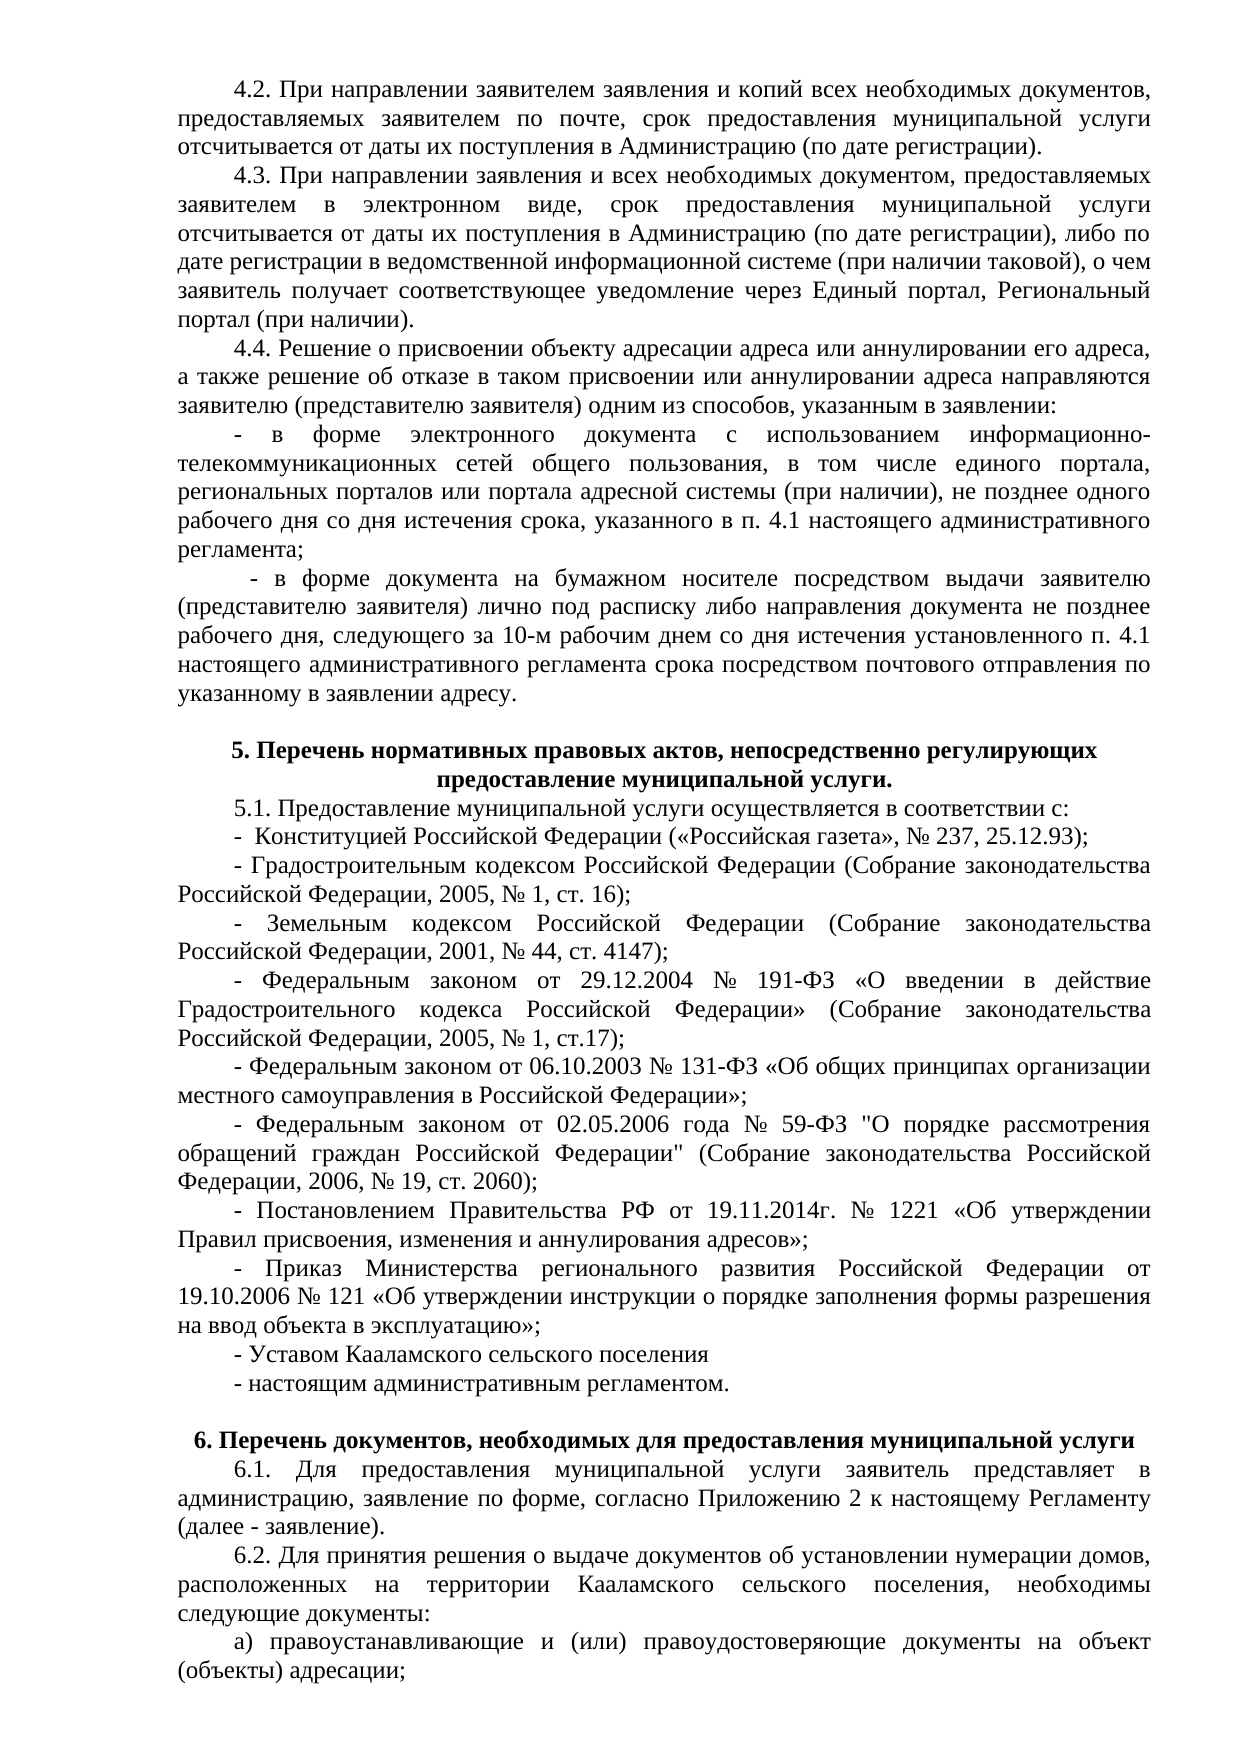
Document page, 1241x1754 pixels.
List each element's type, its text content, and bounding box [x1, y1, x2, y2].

text 4.2. При направлении заявителем заявления и копий всех необходимых документов, предоставляемых заявителем по почте, срок предоставления муниципальной услуги отсчитывается от даты их поступления в Администрацию (по дате регистрации). [177, 74, 1152, 160]
text 5. Перечень нормативных правовых актов, непосредственно регулирующих предоставление муниципальной услуги. [177, 735, 1152, 793]
text - Градостроительным кодексом Российской Федерации (Собрание законодательства Российской Федерации, 2005, № 1, ст. 16); [177, 850, 1152, 908]
text 6. Перечень документов, необходимых для предоставления муниципальной услуги [177, 1425, 1152, 1454]
text - настоящим административным регламентом. [177, 1368, 1152, 1396]
text 6.1. Для предоставления муниципальной услуги заявитель представляет в администрацию, заявление по форме, согласно Приложению 2 к настоящему Регламенту (далее - заявление). [177, 1454, 1152, 1540]
text - в форме документа на бумажном носителе посредством выдачи заявителю (представителю заявителя) лично под расписку либо направления документа не позднее рабочего дня, следующего за 10-м рабочим днем со дня истечения установленного п. 4.1 настоящего административного регламента срока посредством почтового отправления по указанному в заявлении адресу. [177, 563, 1152, 706]
text - Федеральным законом от 02.05.2006 года № 59-ФЗ "О порядке рассмотрения обращений граждан Российской Федерации" (Собрание законодательства Российской Федерации, 2006, № 19, ст. 2060); [177, 1109, 1152, 1195]
text а) правоустанавливающие и (или) правоудостоверяющие документы на объект (объекты) адресации; [177, 1626, 1152, 1684]
text - Постановлением Правительства РФ от 19.11.2014г. № 1221 «Об утверждении Правил присвоения, изменения и аннулирования адресов»; [177, 1195, 1152, 1253]
text - Федеральным законом от 06.10.2003 № 131-ФЗ «Об общих принципах организации местного самоуправления в Российской Федерации»; [177, 1051, 1152, 1109]
text - Приказ Министерства регионального развития Российской Федерации от 19.10.2006 № 121 «Об утверждении инструкции о порядке заполнения формы разрешения на ввод объекта в эксплуатацию»; [177, 1253, 1152, 1339]
text - Земельным кодексом Российской Федерации (Собрание законодательства Российской Федерации, 2001, № 44, ст. 4147); [177, 908, 1152, 965]
text - Федеральным законом от 29.12.2004 № 191-ФЗ «О введении в действие Градостроительного кодекса Российской Федерации» (Собрание законодательства Российской Федерации, 2005, № 1, ст.17); [177, 965, 1152, 1051]
text 4.3. При направлении заявления и всех необходимых документом, предоставляемых заявителем в электронном виде, срок предоставления муниципальной услуги отсчитывается от даты их поступления в Администрацию (по дате регистрации), либо по дате регистрации в ведомственной информационной системе (при наличии таковой), о чем заявитель получает соответствующее уведомление через Единый портал, Региональный портал (при наличии). [177, 160, 1152, 333]
text - Уставом Кааламского сельского поселения [177, 1339, 1152, 1368]
text - Конституцией Российской Федерации («Российская газета», № 237, 25.12.93); [177, 821, 1152, 850]
text 4.4. Решение о присвоении объекту адресации адреса или аннулировании его адреса, а также решение об отказе в таком присвоении или аннулировании адреса направляются заявителю (представителю заявителя) одним из способов, указанным в заявлении: [177, 333, 1152, 419]
text - в форме электронного документа с использованием информационно-телекоммуникационных сетей общего пользования, в том числе единого портала, региональных порталов или портала адресной системы (при наличии), не позднее одного рабочего дня со дня истечения срока, указанного в п. 4.1 настоящего административного регламента; [177, 419, 1152, 563]
text 5.1. Предоставление муниципальной услуги осуществляется в соответствии с: [177, 793, 1152, 821]
text 6.2. Для принятия решения о выдаче документов об установлении нумерации домов, расположенных на территории Кааламского сельского поселения, необходимы следующие документы: [177, 1540, 1152, 1626]
